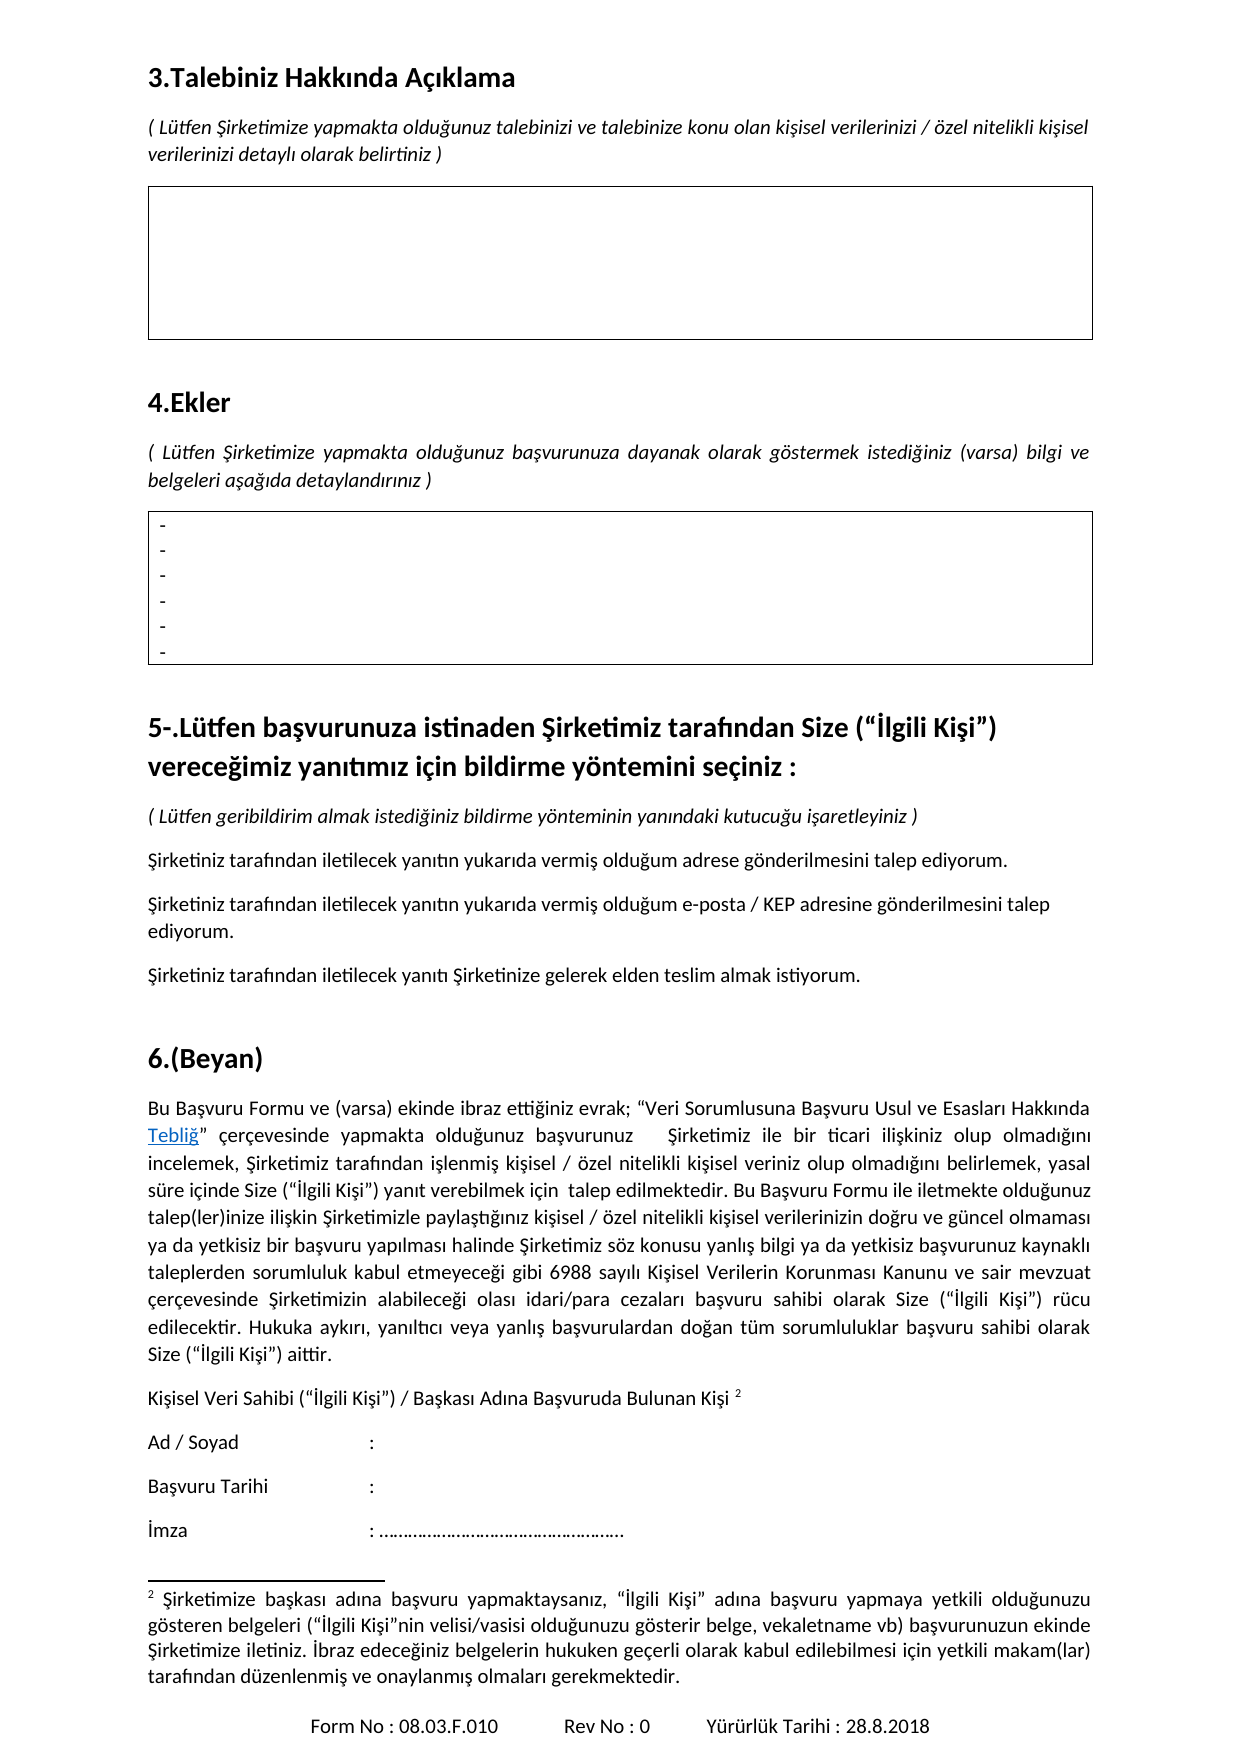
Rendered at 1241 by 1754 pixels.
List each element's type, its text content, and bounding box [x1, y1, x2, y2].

text Ad / Soyad : [148, 1429, 1093, 1455]
table_header - - - - - - [149, 512, 1092, 664]
text Şirketiniz tarafından iletilecek yanıtın yukarıda vermiş olduğum adrese gönderilmesini talep ediyorum. [148, 847, 1093, 872]
text 3.Talebiniz Hakkında Açıklama [148, 59, 1093, 95]
text Şirketiniz tarafından iletilecek yanıtı Şirketinize gelerek elden teslim almak istiyorum. [148, 963, 1093, 988]
text Şirketiniz tarafından iletilecek yanıtın yukarıda vermiş olduğum e-posta / KEP adresine gönderilmesini talep ediyorum. [148, 891, 1093, 944]
text Kişisel Veri Sahibi (“İlgili Kişi”) / Başkası Adına Başvuruda Bulunan Kişi [148, 1386, 1093, 1411]
table_header [149, 187, 1092, 339]
text ( Lütfen geribildirim almak istediğiniz bildirme yönteminin yanındaki kutucuğu işaretleyiniz ) [148, 803, 1093, 828]
text Başvuru Tarihi : [148, 1474, 1093, 1499]
text ( Lütfen Şirketimize yapmakta olduğunuz başvurunuza dayanak olarak göstermek istediğiniz (varsa) bilgi ve belgeleri aşağıda detaylandırınız ) [148, 439, 1093, 492]
text 4.Ekler [148, 384, 1093, 420]
text 6.(Beyan) [148, 1040, 1093, 1075]
text İmza : …………………………………………… [148, 1518, 1093, 1543]
text ( Lütfen Şirketimize yapmakta olduğunuz talebinizi ve talebinize konu olan kişisel verilerinizi / özel nitelikli kişisel verilerinizi detaylı olarak belirtiniz ) [148, 114, 1093, 167]
text Bu Başvuru Formu ve (varsa) ekinde ibraz ettiğiniz evrak; “Veri Sorumlusuna Başvuru Usul ve Esasları Hakkında Tebliğ” çerçevesinde yapmakta olduğunuz başvurunuz Şirketimiz ile bir ticari ilişkiniz olup olmadığını incelemek, Şirketimiz tarafından işlenmiş kişisel / özel nitelikli kişisel veriniz olup olmadığını belirlemek, yasal süre içinde Size (“İlgili Kişi”) yanıt verebilmek için talep edilmektedir. Bu Başvuru Formu ile iletmekte olduğunuz talep(ler)inize ilişkin Şirketimizle paylaştığınız kişisel / özel nitelikli kişisel verilerinizin doğru ve güncel olmaması ya da yetkisiz bir başvuru yapılması halinde Şirketimiz söz konusu yanlış bilgi ya da yetkisiz başvurunuz kaynaklı taleplerden sorumluluk kabul etmeyeceği gibi 6988 sayılı Kişisel Verilerin Korunması Kanunu ve sair mevzuat çerçevesinde Şirketimizin alabileceği olası idari/para cezaları başvuru sahibi olarak Size (“İlgili Kişi”) rücu edilecektir. Hukuka aykırı, yanıltıcı veya yanlış başvurulardan doğan tüm sorumluluklar başvuru sahibi olarak Size (“İlgili Kişi”) aittir. [148, 1095, 1093, 1367]
text 5-.Lütfen başvurunuza istinaden Şirketimiz tarafından Size (“İlgili Kişi”) vereceğimiz yanıtımız için bildirme yöntemini seçiniz : [148, 709, 1093, 783]
